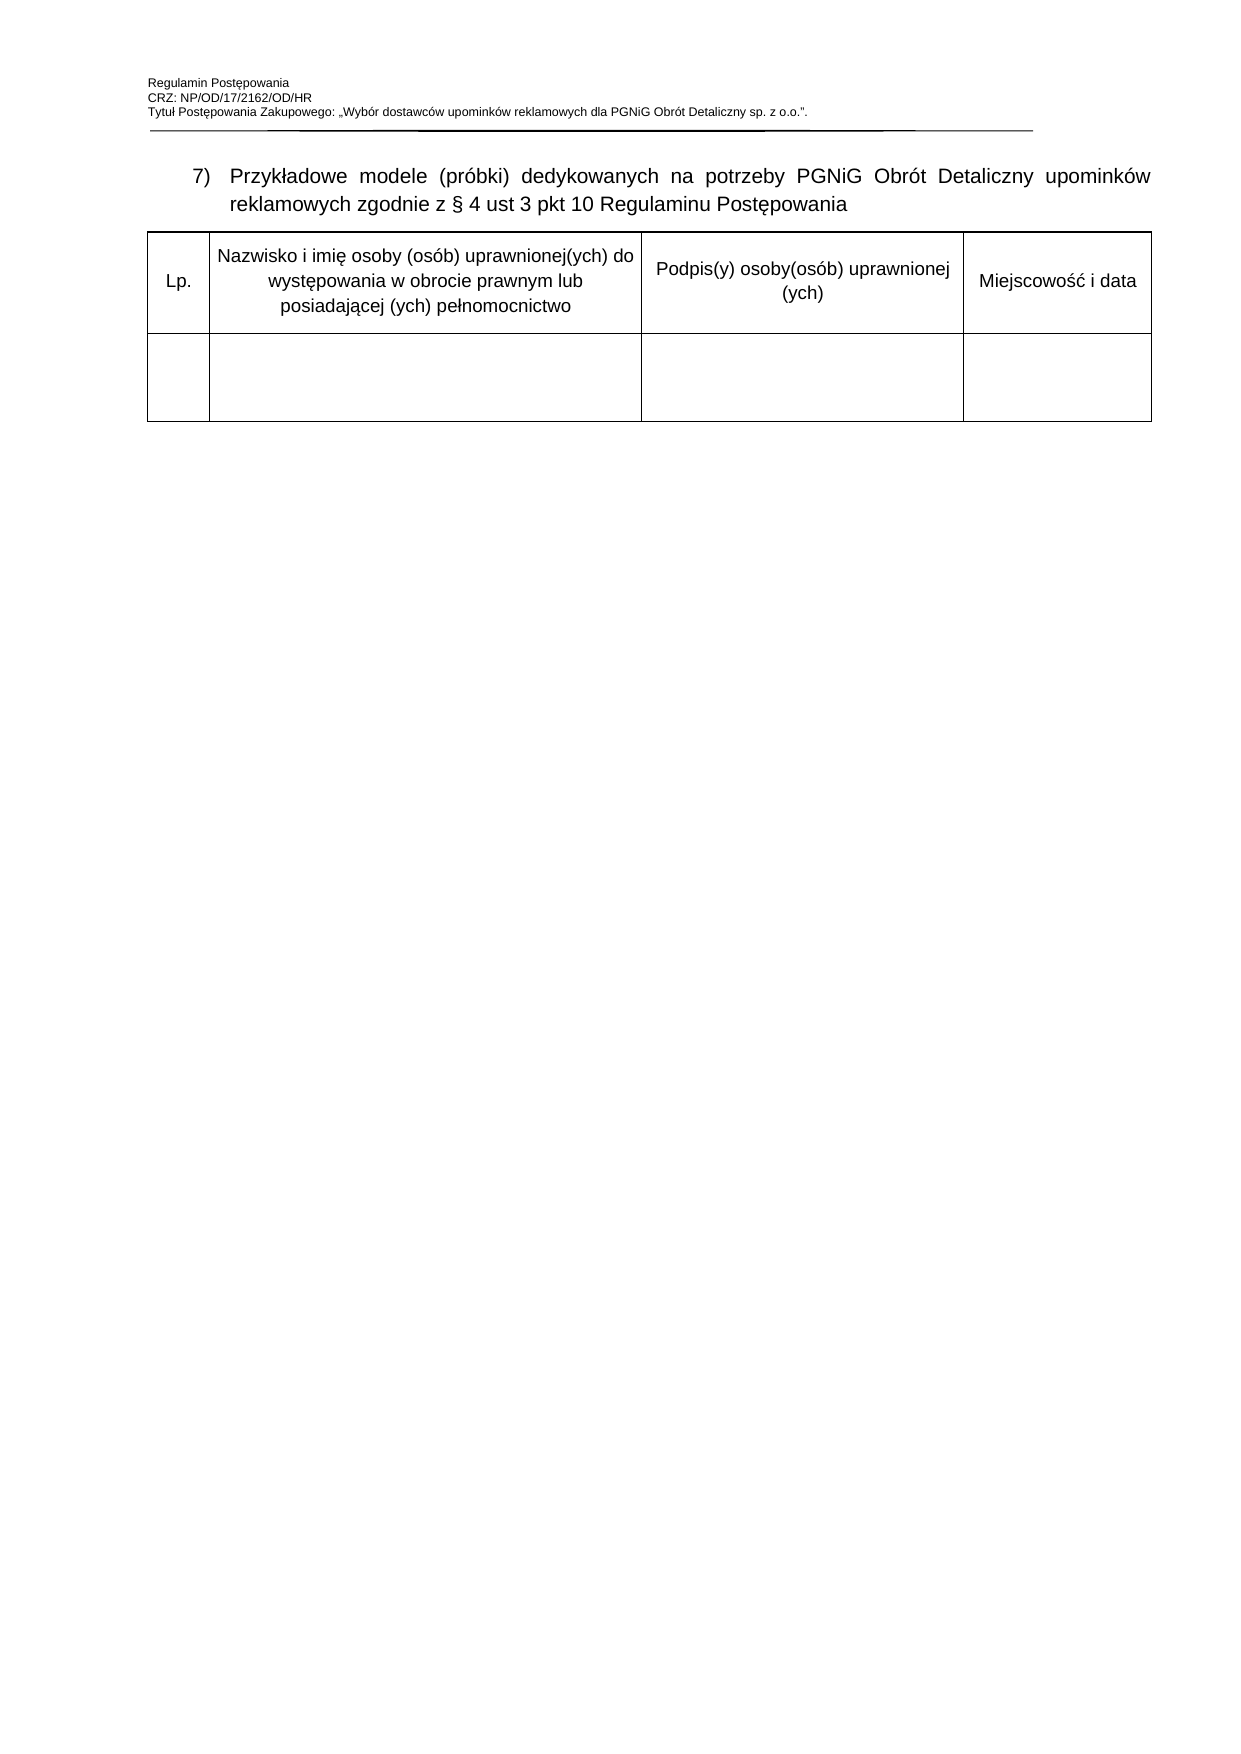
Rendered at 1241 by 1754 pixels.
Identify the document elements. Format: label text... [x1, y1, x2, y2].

table_cell [210, 334, 641, 421]
table_header Miejscowość i data [964, 233, 1151, 332]
table_header Podpis(y) osoby(osób) uprawnionej (ych) [642, 233, 963, 332]
table_cell [642, 334, 963, 421]
table_cell [148, 334, 209, 421]
list Przykładowe modele (próbki) dedykowanych na potrzeby PGNiG Obrót Detaliczny upominków reklamowych zgodnie z § 4 ust 3 pkt 10 Regulaminu Postępowania [192, 164, 1152, 215]
table_cell [964, 334, 1151, 421]
table_header Lp. [148, 233, 209, 332]
table_header Nazwisko i imię osoby (osób) uprawnionej(ych) do występowania w obrocie prawnym lub posiadającej (ych) pełnomocnictwo [210, 233, 641, 332]
